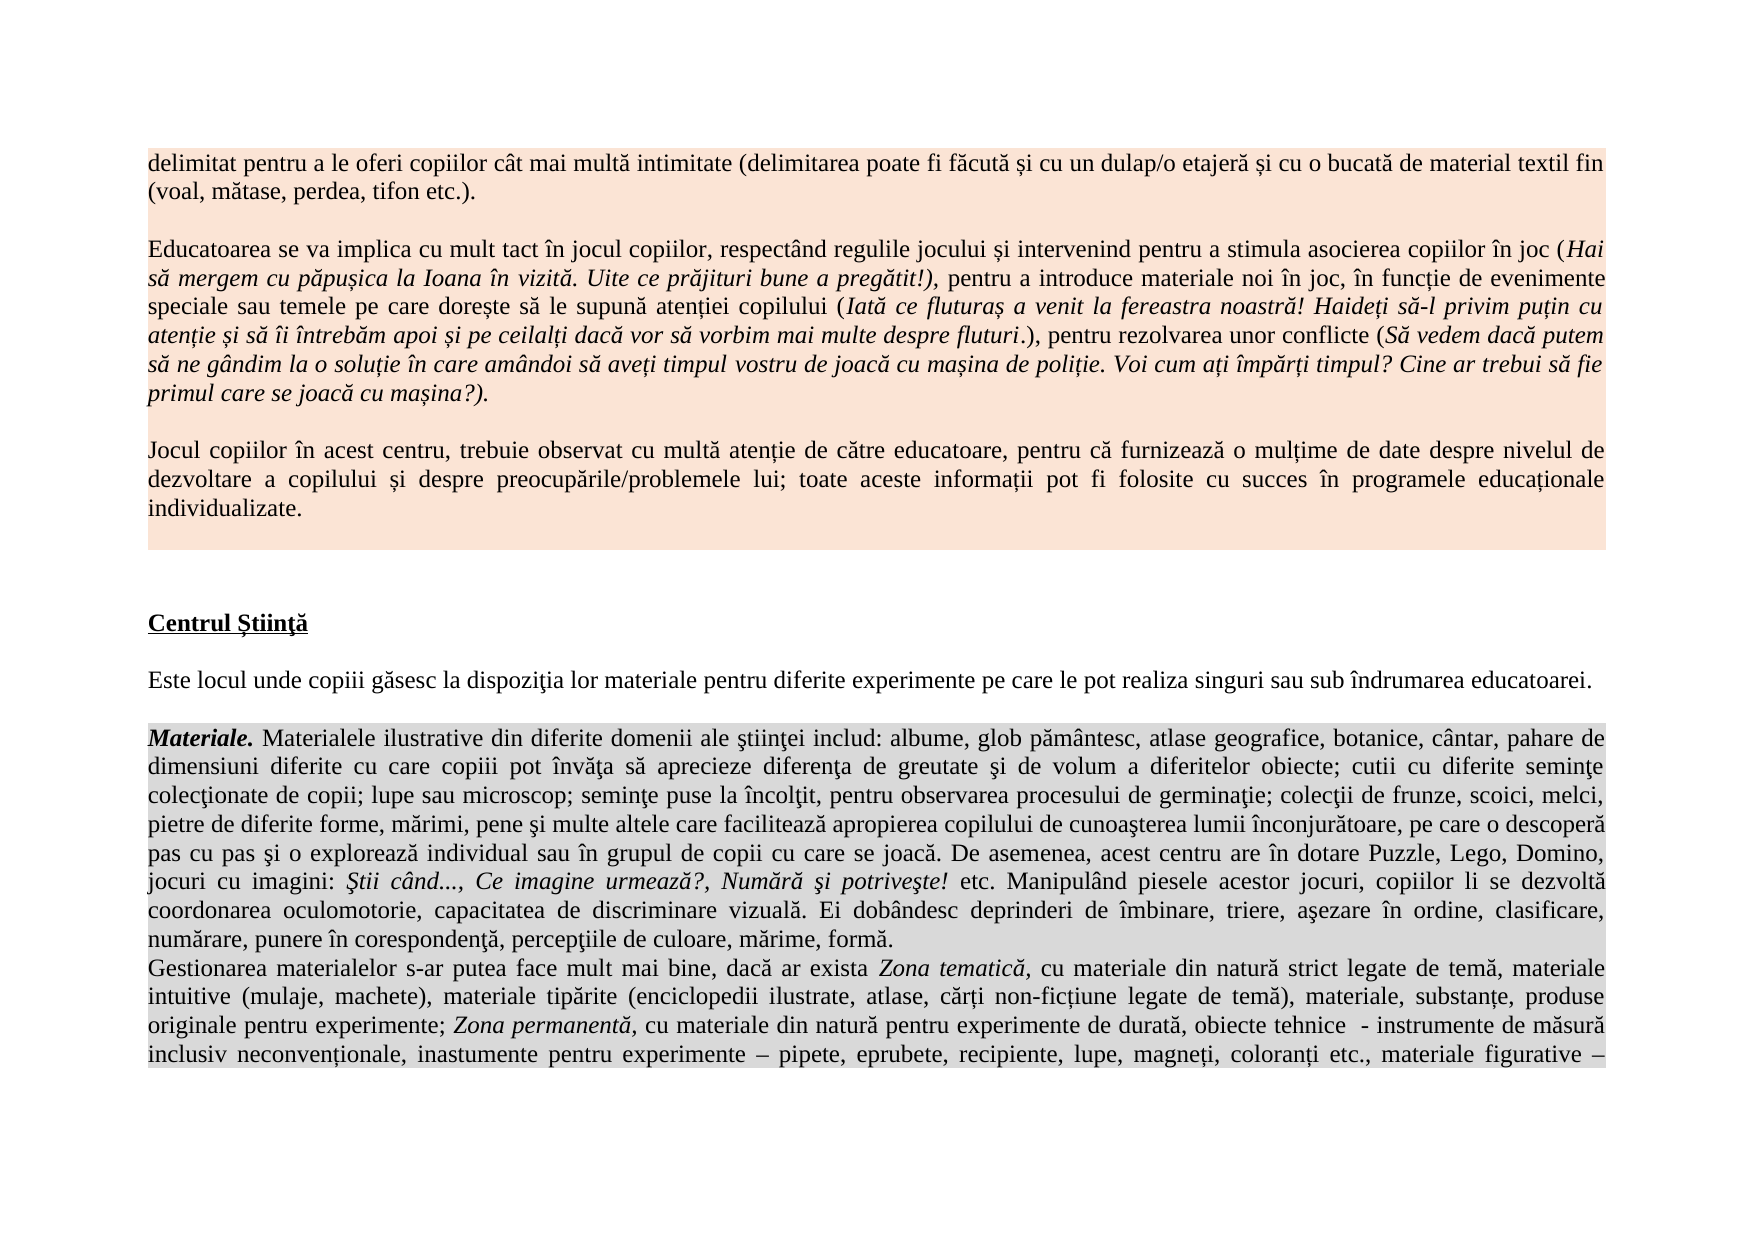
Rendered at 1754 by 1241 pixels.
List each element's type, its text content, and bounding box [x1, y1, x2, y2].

text Educatoarea se va implica cu mult tact în jocul copiilor, respectând regulile jocului și intervenind pentru a stimula asocierea copiilor în joc (Hai să mergem cu păpușica la Ioana în vizită. Uite ce prăjituri bune a pregătit!), pentru a introduce materiale noi în joc, în funcție de evenimente speciale sau temele pe care dorește să le supună atenției copilului (Iată ce fluturaș a venit la fereastra noastră! Haideți să-l privim puțin cu atenție și să îi întrebăm apoi și pe ceilalți dacă vor să vorbim mai multe despre fluturi.), pentru rezolvarea unor conflicte (Să vedem dacă putem să ne gândim la o soluție în care amândoi să aveți timpul vostru de joacă cu mașina de poliție. Voi cum ați împărți timpul? Cine ar trebui să fie primul care se joacă cu mașina?). [148, 234, 1606, 406]
text Centrul Știinţă [148, 608, 1606, 636]
text Este locul unde copiii găsesc la dispoziţia lor materiale pentru diferite experimente pe care le pot realiza singuri sau sub îndrumarea educatoarei. [148, 665, 1606, 694]
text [148, 953, 1606, 1068]
text Materiale. Materialele ilustrative din diferite domenii ale ştiinţei includ: albume, glob pământesc, atlase geografice, botanice, cântar, pahare de dimensiuni diferite cu care copiii pot învăţa să aprecieze diferenţa de greutate şi de volum a diferitelor obiecte; cutii cu diferite seminţe colecţionate de copii; lupe sau microscop; seminţe puse la încolţit, pentru observarea procesului de germinaţie; colecţii de frunze, scoici, melci, pietre de diferite forme, mărimi, pene şi multe altele care facilitează apropierea copilului de cunoaşterea lumii înconjurătoare, pe care o descoperă pas cu pas şi o explorează individual sau în grupul de copii cu care se joacă. De asemenea, acest centru are în dotare Puzzle, Lego, Domino, jocuri cu imagini: Ştii când..., Ce imagine urmează?, Numără şi potriveşte! etc. Manipulând piesele acestor jocuri, copiilor li se dezvoltă coordonarea oculomotorie, capacitatea de discriminare vizuală. Ei dobândesc deprinderi de îmbinare, triere, aşezare în ordine, clasificare, numărare, punere în corespondenţă, percepţiile de culoare, mărime, formă. [148, 723, 1606, 953]
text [148, 148, 1606, 205]
text Jocul copiilor în acest centru, trebuie observat cu multă atenție de către educatoare, pentru că furnizează o mulțime de date despre nivelul de dezvoltare a copilului și despre preocupările/problemele lui; toate aceste informații pot fi folosite cu succes în programele educaționale individualizate. [148, 435, 1606, 521]
